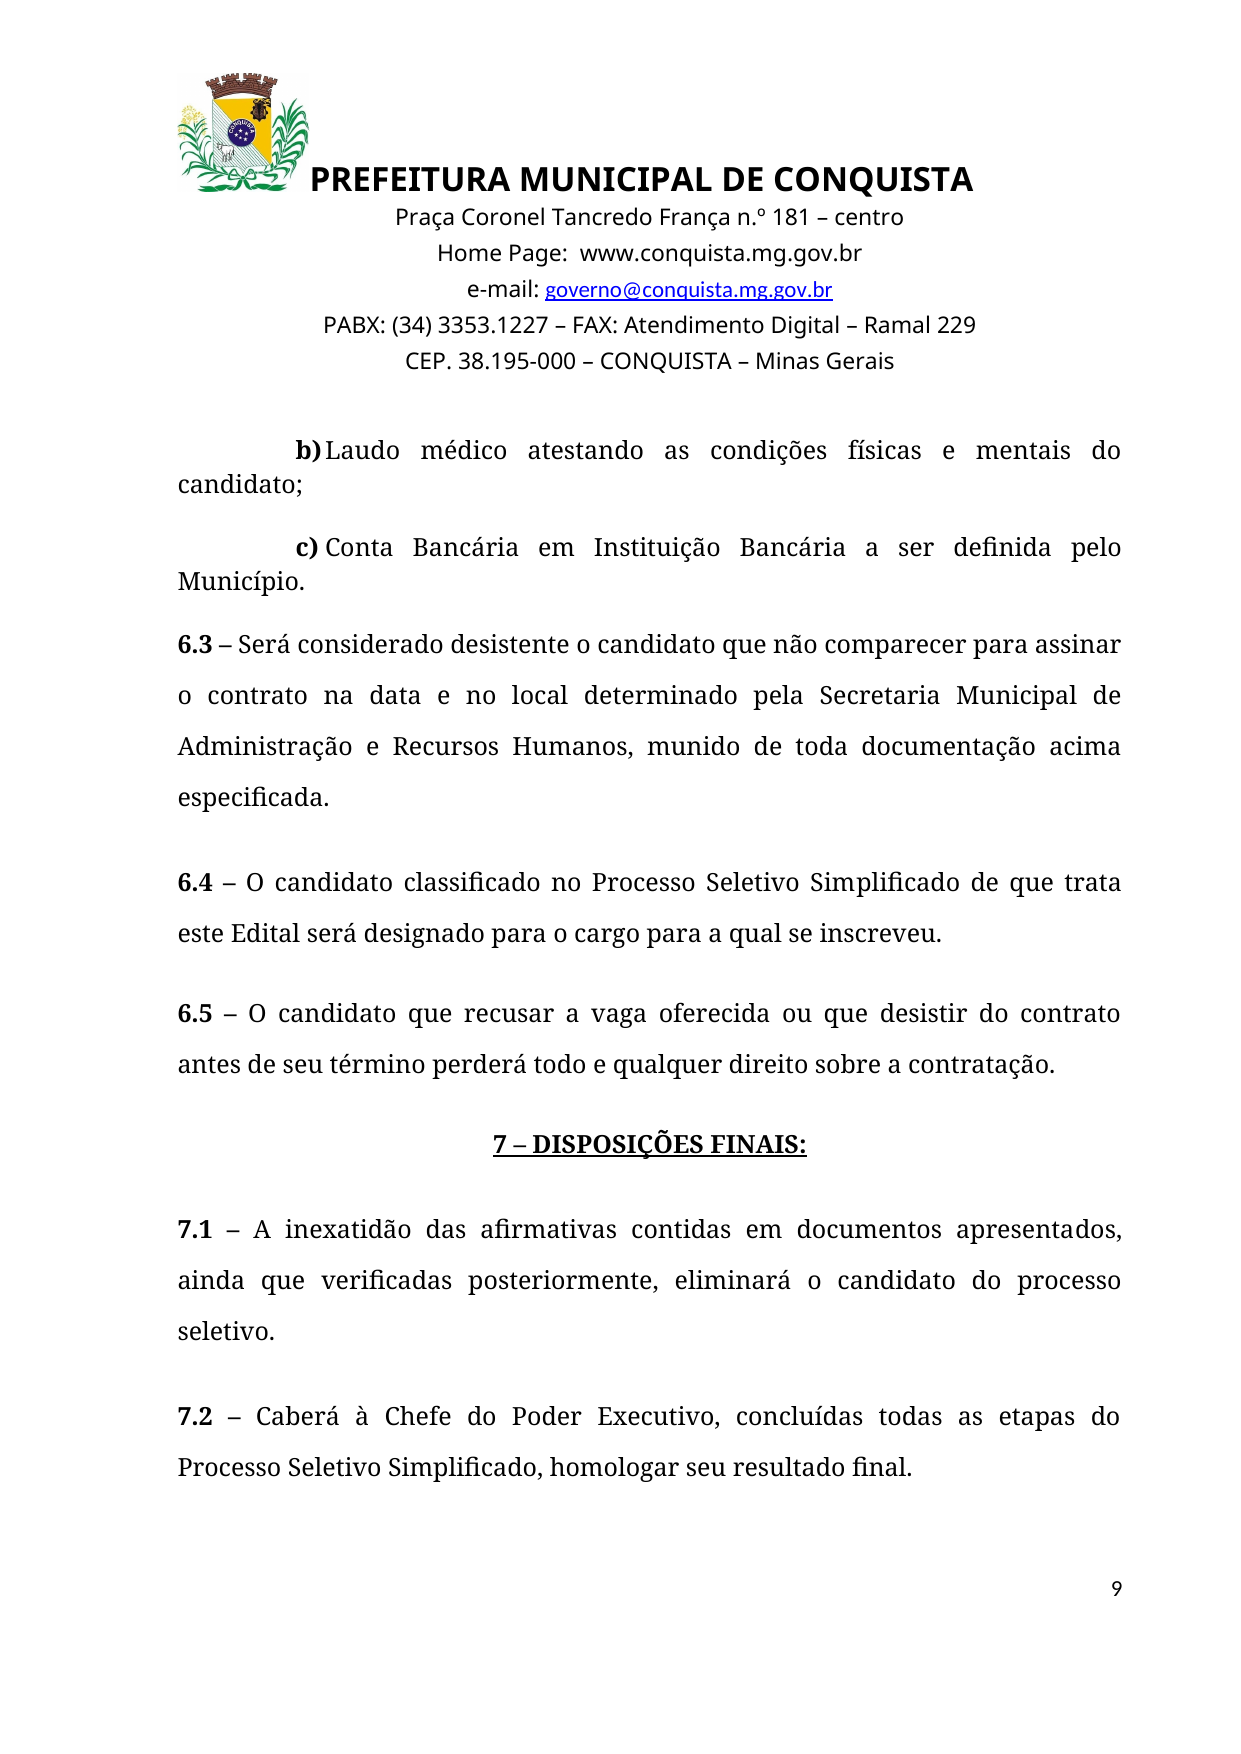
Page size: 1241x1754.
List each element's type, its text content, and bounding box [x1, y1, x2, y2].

list Conta Bancária em Instituição Bancária a ser definida pelo Município. [177, 530, 1122, 598]
list Laudo médico atestando as condições físicas e mentais do candidato; [177, 433, 1122, 501]
text 6.5 – O candidato que recusar a vaga oferecida ou que desistir do contrato antes de seu término perderá todo e qualquer direito sobre a contratação. [177, 996, 1122, 1081]
text 6.4 – O candidato classificado no Processo Seletivo Simplificado de que trata este Edital será designado para o cargo para a qual se inscreveu. [177, 865, 1122, 950]
text 7.2 – Caberá à Chefe do Poder Executivo, concluídas todas as etapas do Processo Seletivo Simplificado, homologar seu resultado final. [177, 1399, 1122, 1484]
text 7.1 – A inexatidão das afirmativas contidas em documentos apresentados, ainda que verificadas posteriormente, eliminará o candidato do processo seletivo. [177, 1212, 1122, 1348]
text 7 – DISPOSIÇÕES FINAIS: [177, 1126, 1122, 1161]
picture [177, 73, 310, 192]
text 6.3 – Será considerado desistente o candidato que não comparecer para assinar o contrato na data e no local determinado pela Secretaria Municipal de Administração e Recursos Humanos, munido de toda documentação acima especificada. [177, 627, 1122, 814]
